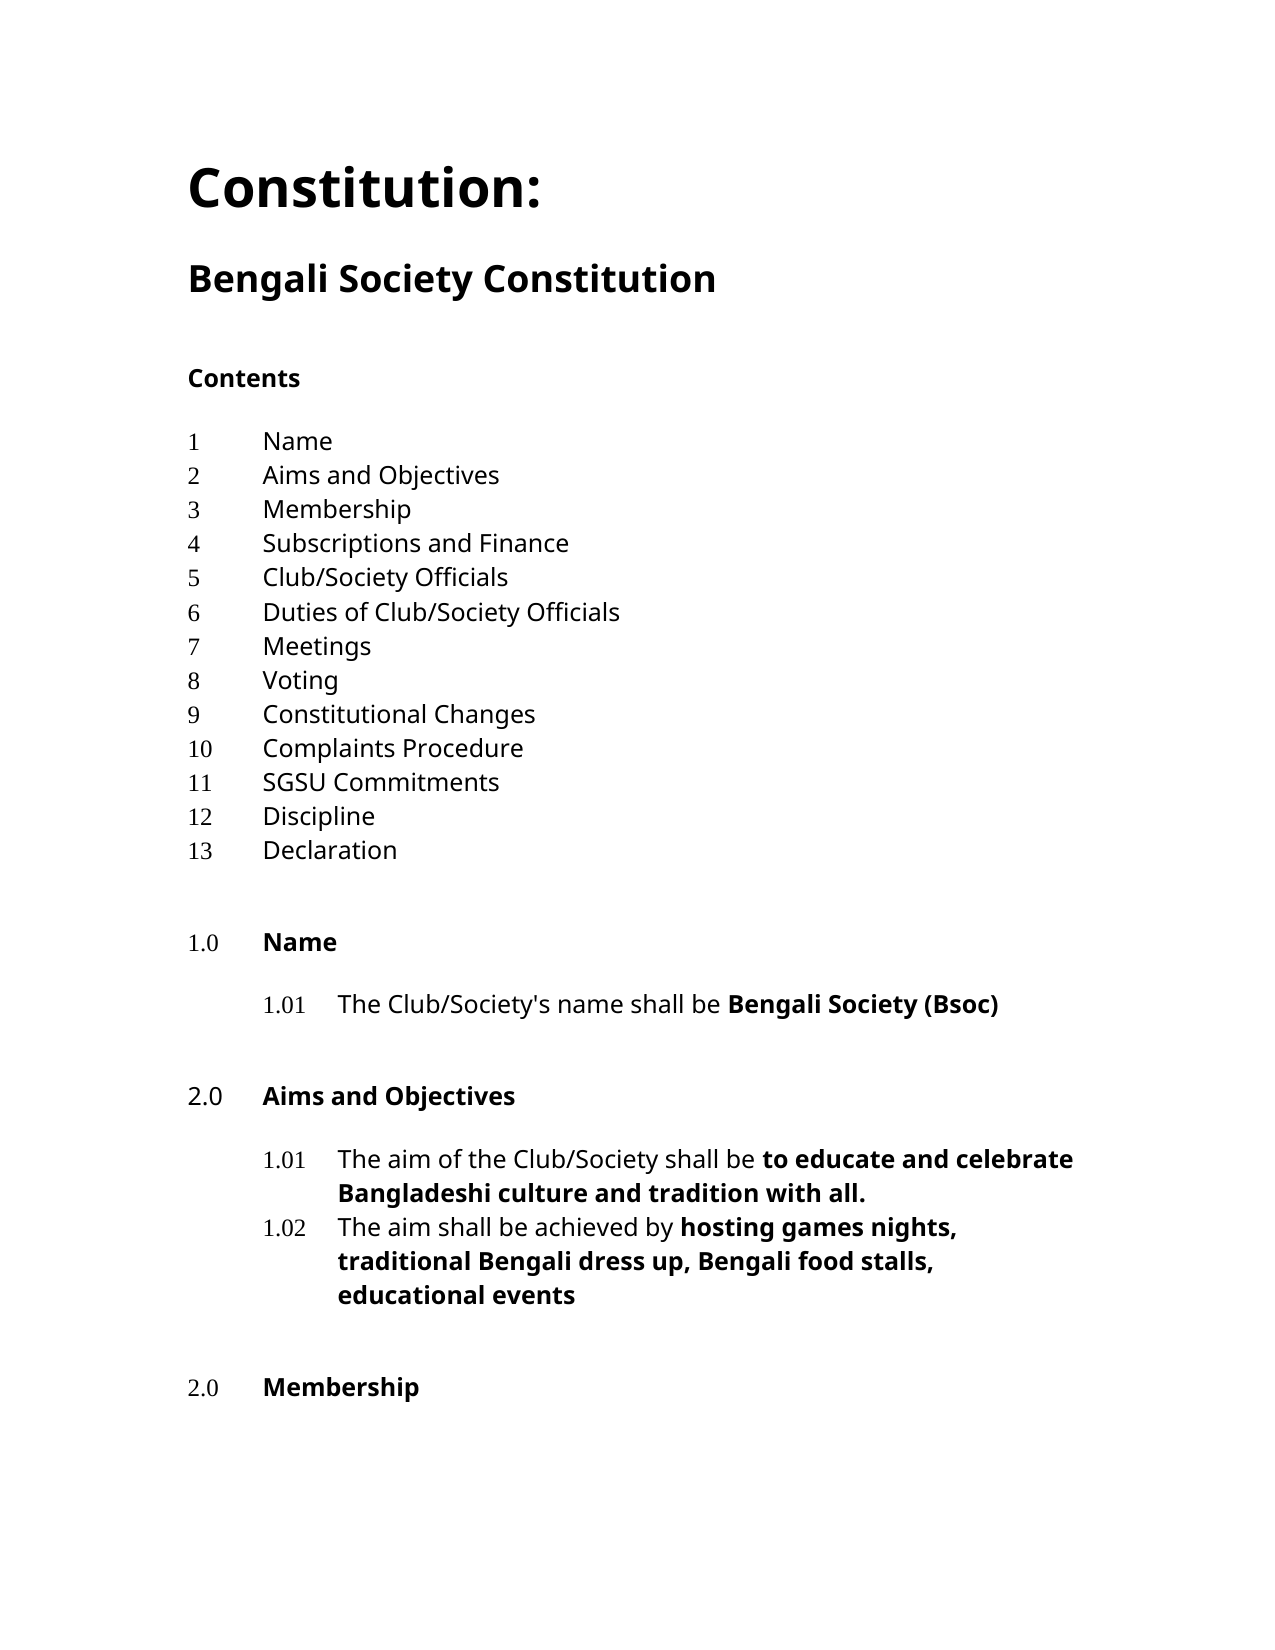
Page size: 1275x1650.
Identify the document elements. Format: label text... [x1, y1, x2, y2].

list Membership [187, 492, 1087, 526]
text Contents [187, 361, 1087, 395]
list SGSU Commitments [187, 764, 1087, 798]
list The Club/Society's name shall be Bengali Society (Bsoc) [262, 987, 1087, 1021]
text 2.0 Aims and Objectives [187, 1078, 1087, 1113]
list Name [187, 424, 1087, 458]
list Membership [187, 1369, 1087, 1403]
list Discipline [187, 798, 1087, 833]
list Name [187, 924, 1087, 958]
list Constitutional Changes [187, 696, 1087, 730]
list The aim shall be achieved by hosting games nights, traditional Bengali dress up, Bengali food stalls, educational events [262, 1209, 1087, 1312]
list Voting [187, 662, 1087, 696]
list Club/Society Officials [187, 560, 1087, 594]
subtitle Bengali Society Constitution [187, 252, 1087, 303]
list Meetings [187, 628, 1087, 662]
list Duties of Club/Society Officials [187, 594, 1087, 628]
list Declaration [187, 833, 1087, 867]
list Complaints Procedure [187, 730, 1087, 764]
list The aim of the Club/Society shall be to educate and celebrate Bangladeshi culture and tradition with all. [262, 1141, 1087, 1209]
list Aims and Objectives [187, 458, 1087, 492]
list Subscriptions and Finance [187, 526, 1087, 560]
text Constitution: [187, 150, 1087, 224]
